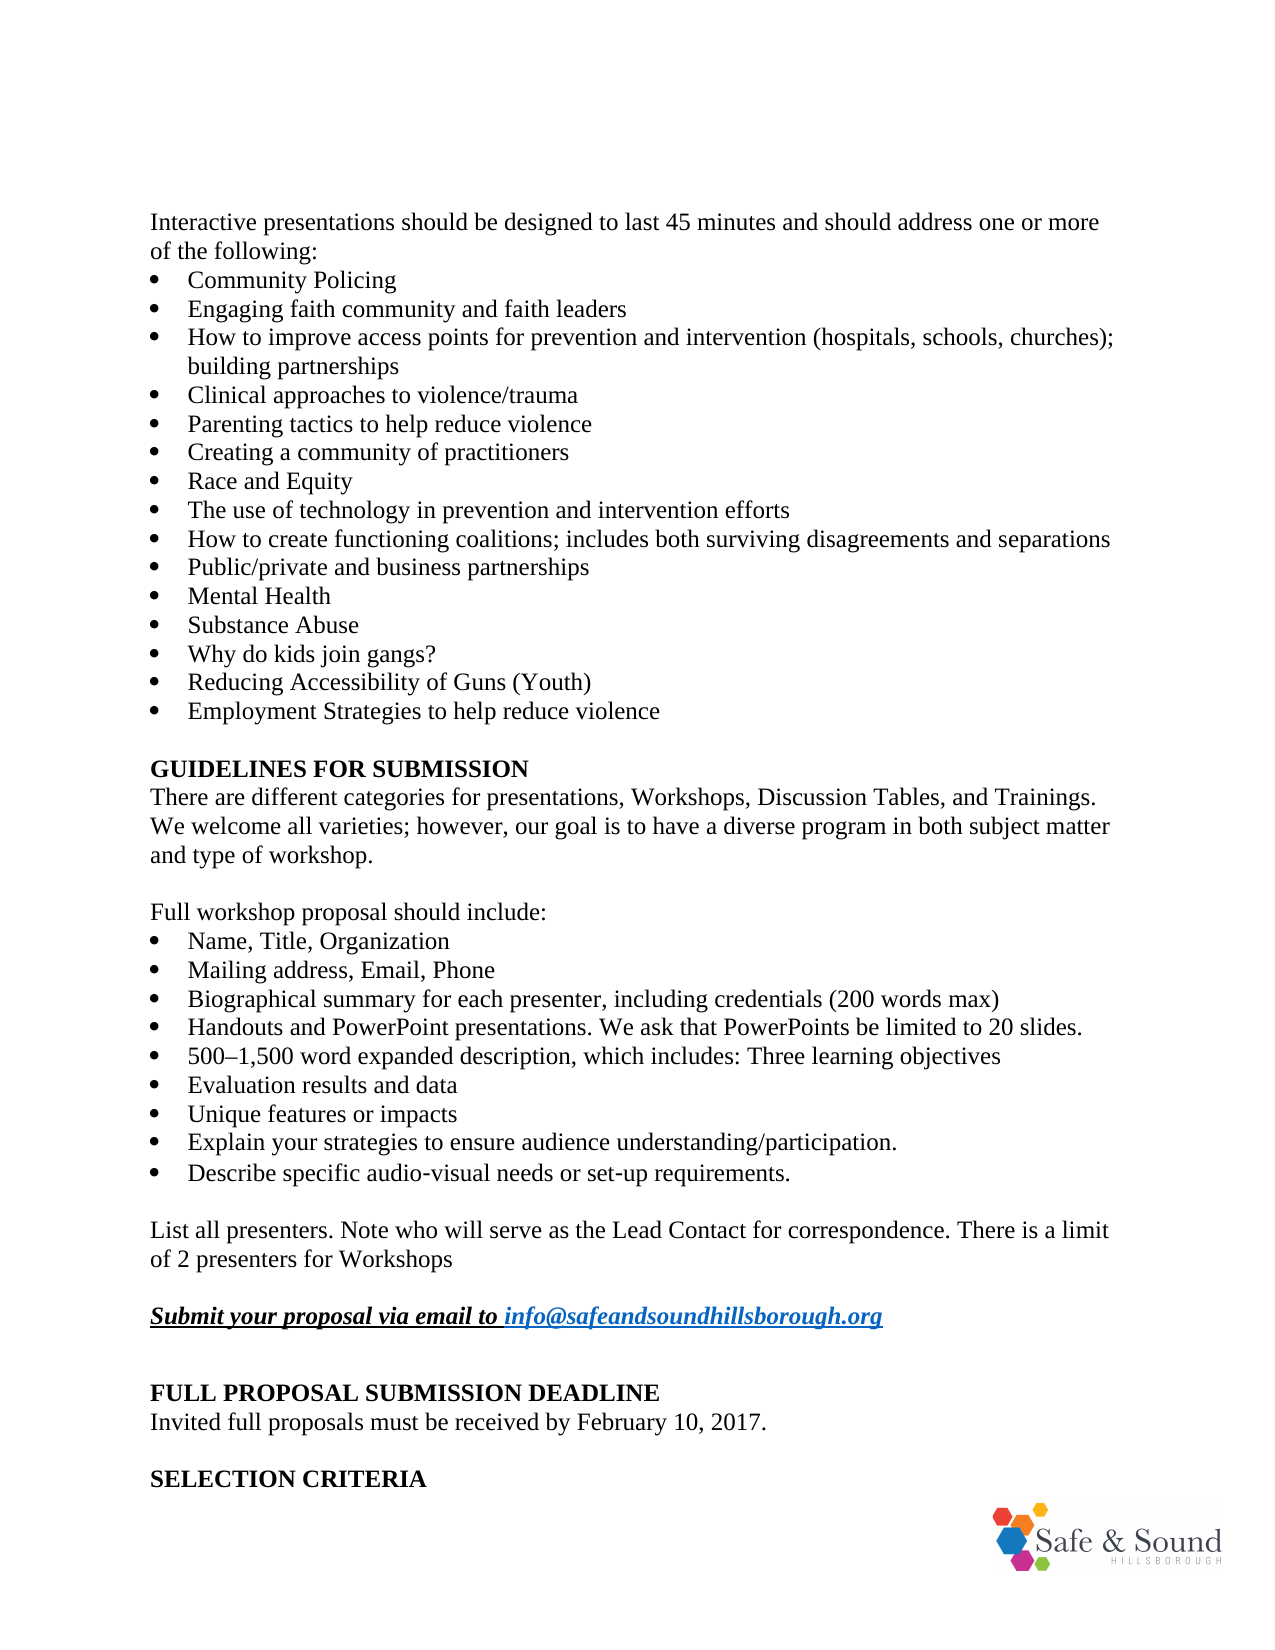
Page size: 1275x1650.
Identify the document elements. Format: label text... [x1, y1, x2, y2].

list Biographical summary for each presenter, including credentials (200 words max) [150, 984, 1125, 1012]
list How to improve access points for prevention and intervention (hospitals, schools, churches); building partnerships [150, 322, 1125, 380]
text Invited full proposals must be received by February 10, 2017. [150, 1407, 1125, 1435]
text SELECTION CRITERIA [150, 1464, 1125, 1493]
list Public/private and business partnerships [150, 552, 1125, 581]
list Handouts and PowerPoint presentations. We ask that PowerPoints be limited to 20 slides. [150, 1012, 1125, 1041]
list Name, Title, Organization [150, 926, 1125, 955]
list Substance Abuse [150, 610, 1125, 639]
list Community Policing [150, 265, 1125, 294]
text Interactive presentations should be designed to last 45 minutes and should address one or more of the following: [150, 207, 1125, 265]
list Reducing Accessibility of Guns (Youth) [150, 667, 1125, 696]
list Describe specific audio‐visual needs or set‐up requirements. [150, 1156, 1125, 1186]
list Mailing address, Email, Phone [150, 955, 1125, 984]
text Full workshop proposal should include: [150, 897, 1125, 926]
list Employment Strategies to help reduce violence [150, 696, 1125, 725]
list Engaging faith community and faith leaders [150, 294, 1125, 322]
list Creating a community of practitioners [150, 437, 1125, 466]
picture [992, 1503, 1222, 1571]
list Explain your strategies to ensure audience understanding/participation. [150, 1127, 1125, 1156]
text FULL PROPOSAL SUBMISSION DEADLINE [150, 1378, 1125, 1407]
list Clinical approaches to violence/trauma [150, 380, 1125, 409]
list Mental Health [150, 581, 1125, 610]
list Evaluation results and data [150, 1070, 1125, 1099]
text Submit your proposal via email to info@safeandsoundhillsborough.org [150, 1301, 1125, 1330]
list The use of technology in prevention and intervention efforts [150, 495, 1125, 524]
list Parenting tactics to help reduce violence [150, 409, 1125, 437]
text List all presenters. Note who will serve as the Lead Contact for correspondence. There is a limit of 2 presenters for Workshops [150, 1215, 1125, 1273]
list 500–1,500 word expanded description, which includes: Three learning objectives [150, 1041, 1125, 1070]
list Unique features or impacts [150, 1099, 1125, 1127]
text GUIDELINES FOR SUBMISSION [150, 754, 1125, 782]
list How to create functioning coalitions; includes both surviving disagreements and separations [150, 524, 1125, 552]
list Race and Equity [150, 466, 1125, 495]
list Why do kids join gangs? [150, 639, 1125, 667]
text There are different categories for presentations, Workshops, Discussion Tables, and Trainings. We welcome all varieties; however, our goal is to have a diverse program in both subject matter and type of workshop. [150, 782, 1125, 869]
